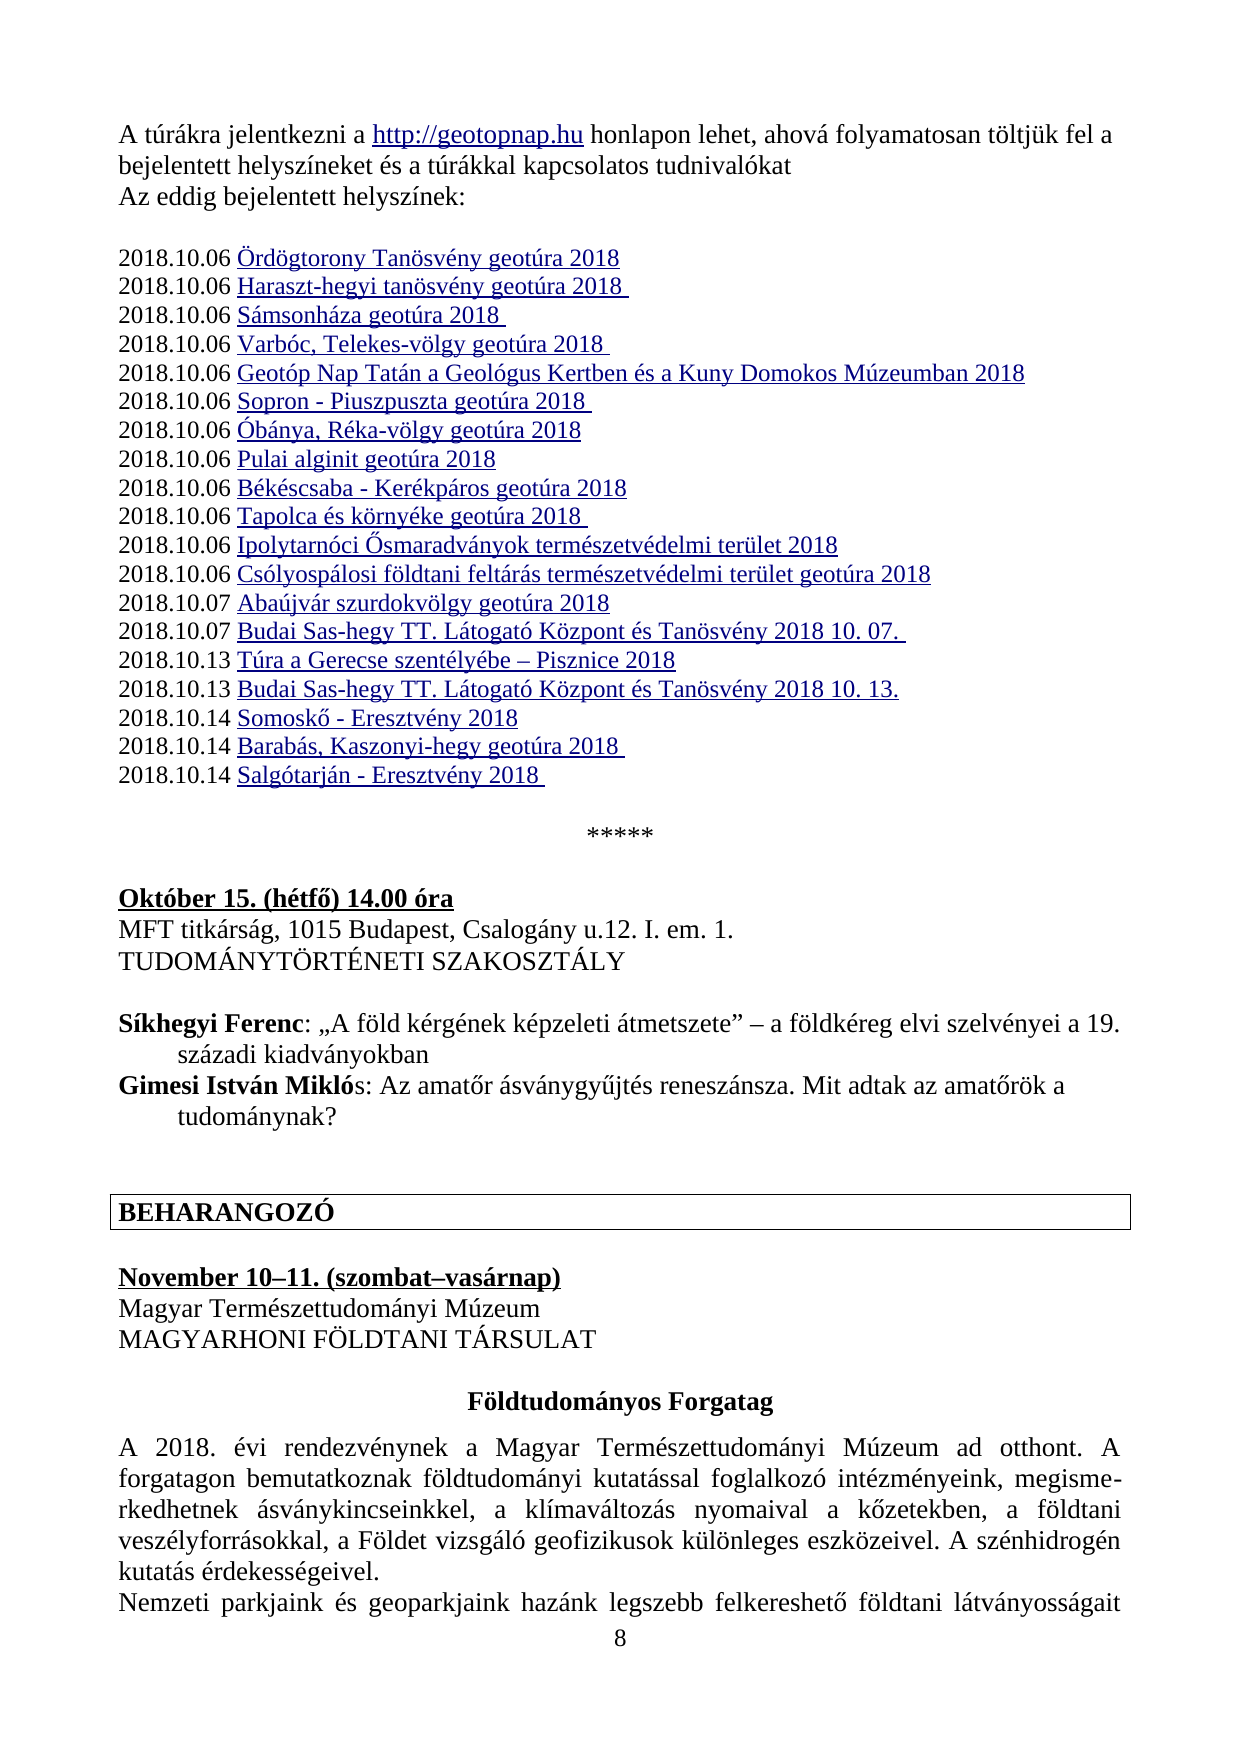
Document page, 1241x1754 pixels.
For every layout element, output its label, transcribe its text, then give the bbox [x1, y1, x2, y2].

text 2018.10.06 Sopron - Piuszpuszta geotúra 2018 [118, 386, 1122, 415]
text 2018.10.06 Ördögtorony Tanösvény geotúra 2018 [118, 243, 1122, 271]
text 2018.10.06 Csólyospálosi földtani feltárás természetvédelmi terület geotúra 2018 [118, 559, 1122, 588]
text 2018.10.14 Barabás, Kaszonyi-hegy geotúra 2018 [118, 731, 1122, 760]
text ***** [118, 820, 1122, 851]
text MFT titkárság, 1015 Budapest, Csalogány u.12. I. em. 1. [118, 913, 1122, 945]
text 2018.10.06 Geotóp Nap Tatán a Geológus Kertben és a Kuny Domokos Múzeumban 2018 [118, 358, 1122, 386]
text 2018.10.06 Óbánya, Réka-völgy geotúra 2018 [118, 415, 1122, 444]
text 2018.10.07 Abaújvár szurdokvölgy geotúra 2018 [118, 588, 1122, 616]
text 2018.10.07 Budai Sas-hegy TT. Látogató Központ és Tanösvény 2018 10. 07. [118, 616, 1122, 645]
text 2018.10.06 Sámsonháza geotúra 2018 [118, 300, 1122, 329]
text A 2018. évi rendezvénynek a Magyar Természettudományi Múzeum ad otthont. A forgatagon bemutatkoznak földtudományi kutatással foglalkozó intézményeink, megismerkedhetnek ásványkincseinkkel, a klímaváltozás nyomaival a kőzetekben, a földtani veszélyforrásokkal, a Földet vizsgáló geofizikusok különleges eszközeivel. A szénhidrogén kutatás érdekességeivel. [118, 1431, 1122, 1587]
text 2018.10.13 Túra a Gerecse szentélyébe – Pisznice 2018 [118, 645, 1122, 674]
text 2018.10.06 Haraszt-hegyi tanösvény geotúra 2018 [118, 271, 1122, 300]
text November 10–11. (szombat–vasárnap) [118, 1261, 1122, 1292]
text BEHARANGOZÓ [111, 1195, 1130, 1229]
text 2018.10.06 Pulai alginit geotúra 2018 [118, 444, 1122, 473]
text A túrákra jelentkezni a http://geotopnap.hu honlapon lehet, ahová folyamatosan töltjük fel a bejelentett helyszíneket és a túrákkal kapcsolatos tudnivalókat [118, 118, 1122, 180]
text Magyar Természettudományi Múzeum [118, 1292, 1122, 1323]
text 2018.10.14 Somoskő - Eresztvény 2018 [118, 703, 1122, 731]
text 2018.10.13 Budai Sas-hegy TT. Látogató Központ és Tanösvény 2018 10. 13. [118, 674, 1122, 703]
text 2018.10.06 Varbóc, Telekes-völgy geotúra 2018 [118, 329, 1122, 358]
text 2018.10.06 Ipolytarnóci Ősmaradványok természetvédelmi terület 2018 [118, 530, 1122, 559]
text 2018.10.06 Tapolca és környéke geotúra 2018 [118, 501, 1122, 530]
text MAGYARHONI FÖLDTANI TÁRSULAT [118, 1323, 1122, 1354]
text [118, 1587, 1122, 1618]
text Az eddig bejelentett helyszínek: [118, 180, 1122, 212]
text Október 15. (hétfő) 14.00 óra [118, 882, 1122, 913]
text TUDOMÁNYTÖRTÉNETI SZAKOSZTÁLY [118, 945, 1122, 976]
text Gimesi István Miklós: Az amatőr ásványgyűjtés reneszánsza. Mit adtak az amatőrök a tudománynak? [118, 1069, 1122, 1132]
text 2018.10.06 Békéscsaba - Kerékpáros geotúra 2018 [118, 473, 1122, 501]
text 2018.10.14 Salgótarján - Eresztvény 2018 [118, 760, 1122, 789]
text Síkhegyi Ferenc: „A föld kérgének képzeleti átmetszete” – a földkéreg elvi szelvényei a 19. századi kiadványokban [118, 1007, 1122, 1069]
text Földtudományos Forgatag [118, 1385, 1122, 1416]
